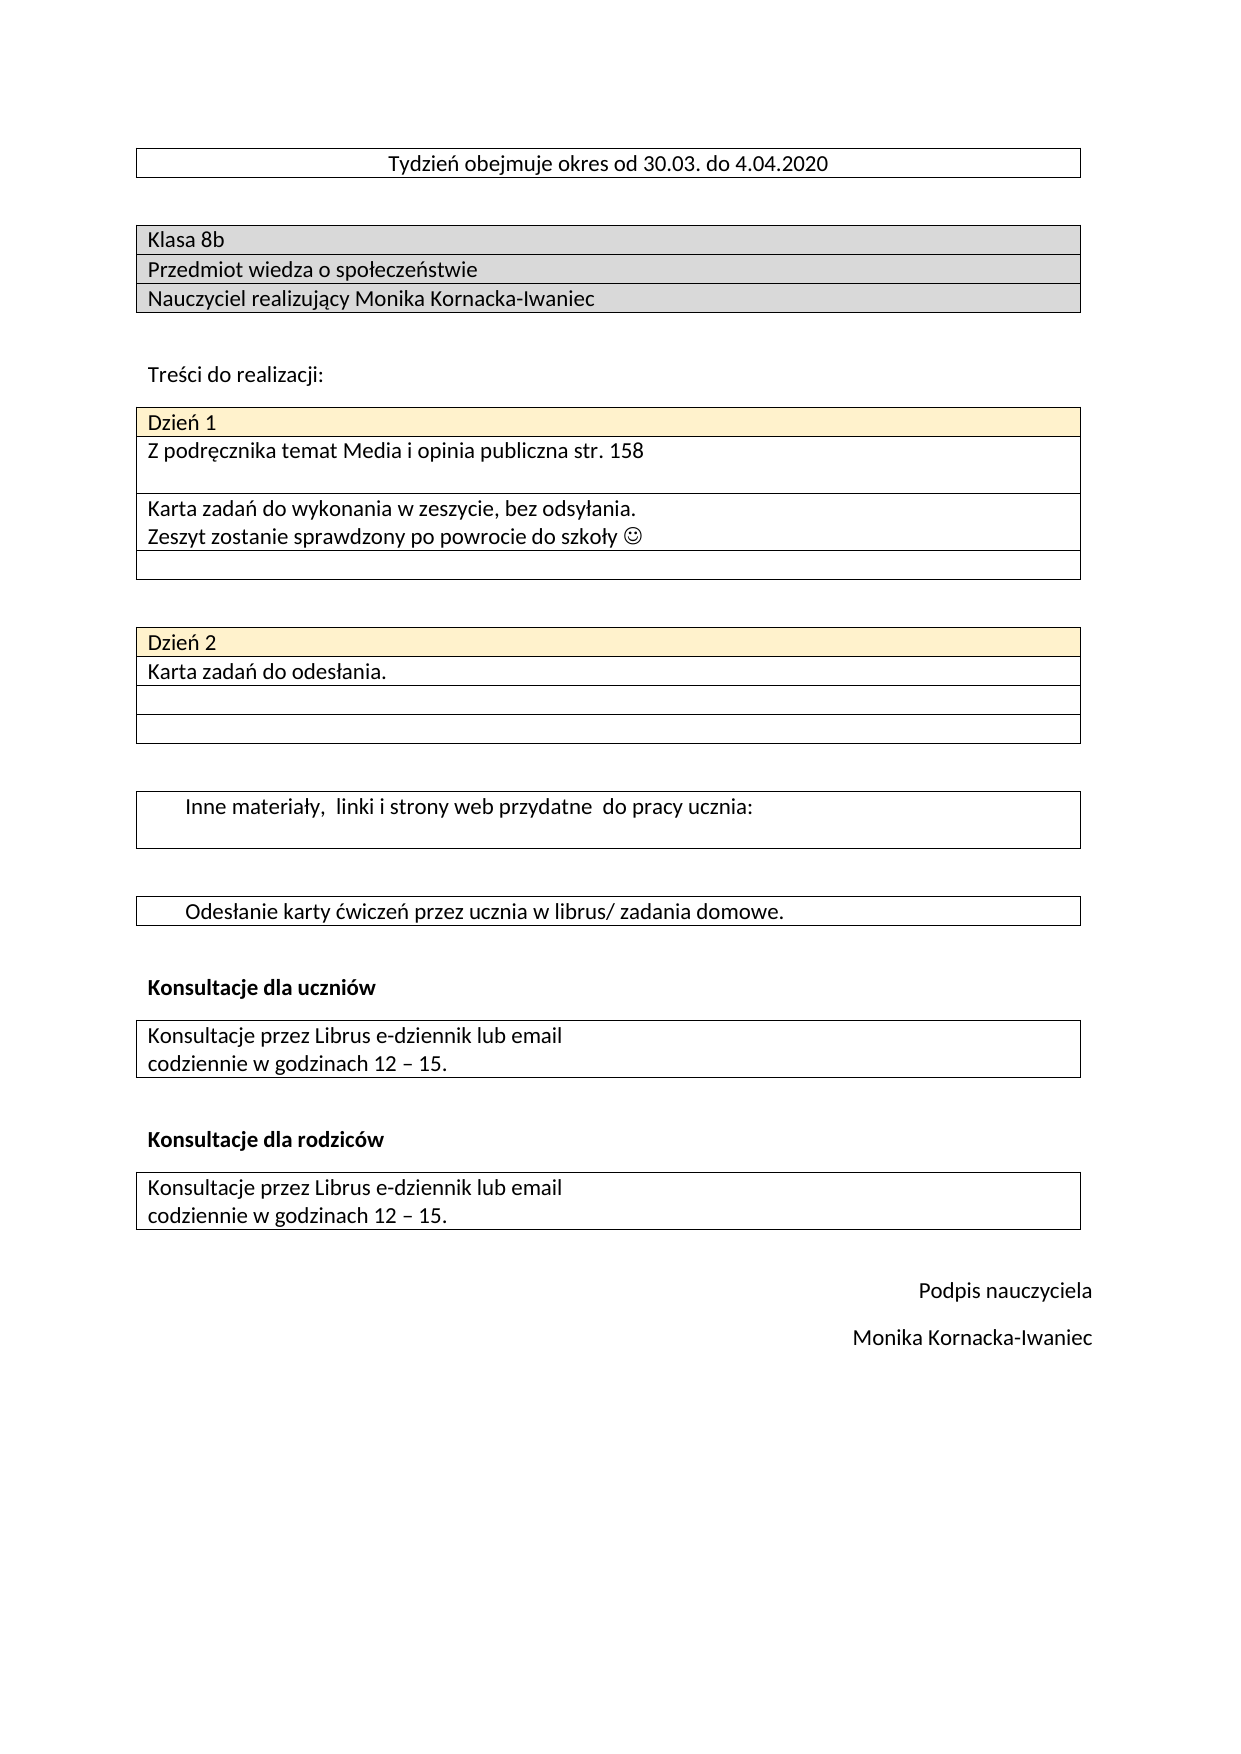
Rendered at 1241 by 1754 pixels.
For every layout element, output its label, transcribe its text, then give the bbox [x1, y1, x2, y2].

table_header Konsultacje przez Librus e-dziennik lub email codziennie w godzinach 12 – 15. [137, 1173, 1080, 1229]
table_header Dzień 1 [137, 408, 1080, 436]
table_header Inne materiały, linki i strony web przydatne do pracy ucznia: [137, 792, 1080, 848]
text Podpis nauczyciela [148, 1277, 1093, 1305]
table_header Odesłanie karty ćwiczeń przez ucznia w librus/ zadania domowe. [137, 897, 1080, 925]
text Monika Kornacka-Iwaniec [148, 1323, 1093, 1352]
table_header Klasa 8b [137, 226, 1080, 254]
table_header Tydzień obejmuje okres od 30.03. do 4.04.2020 [137, 149, 1080, 177]
table_header Konsultacje przez Librus e-dziennik lub email codziennie w godzinach 12 – 15. [137, 1021, 1080, 1077]
text Konsultacje dla uczniów [148, 973, 1093, 1001]
table_cell [137, 715, 1080, 743]
table_cell Karta zadań do wykonania w zeszycie, bez odsyłania. Zeszyt zostanie sprawdzony po powrocie do szkoły [137, 494, 1080, 550]
text Konsultacje dla rodziców [148, 1125, 1093, 1153]
text Treści do realizacji: [148, 360, 1093, 388]
table_header Dzień 2 [137, 628, 1080, 656]
table_cell Przedmiot wiedza o społeczeństwie [137, 255, 1080, 283]
table_cell Z podręcznika temat Media i opinia publiczna str. 158 [137, 437, 1080, 493]
table_cell [137, 686, 1080, 714]
table_cell Karta zadań do odesłania. [137, 657, 1080, 685]
table_cell [137, 551, 1080, 579]
table_cell Nauczyciel realizujący Monika Kornacka-Iwaniec [137, 284, 1080, 312]
